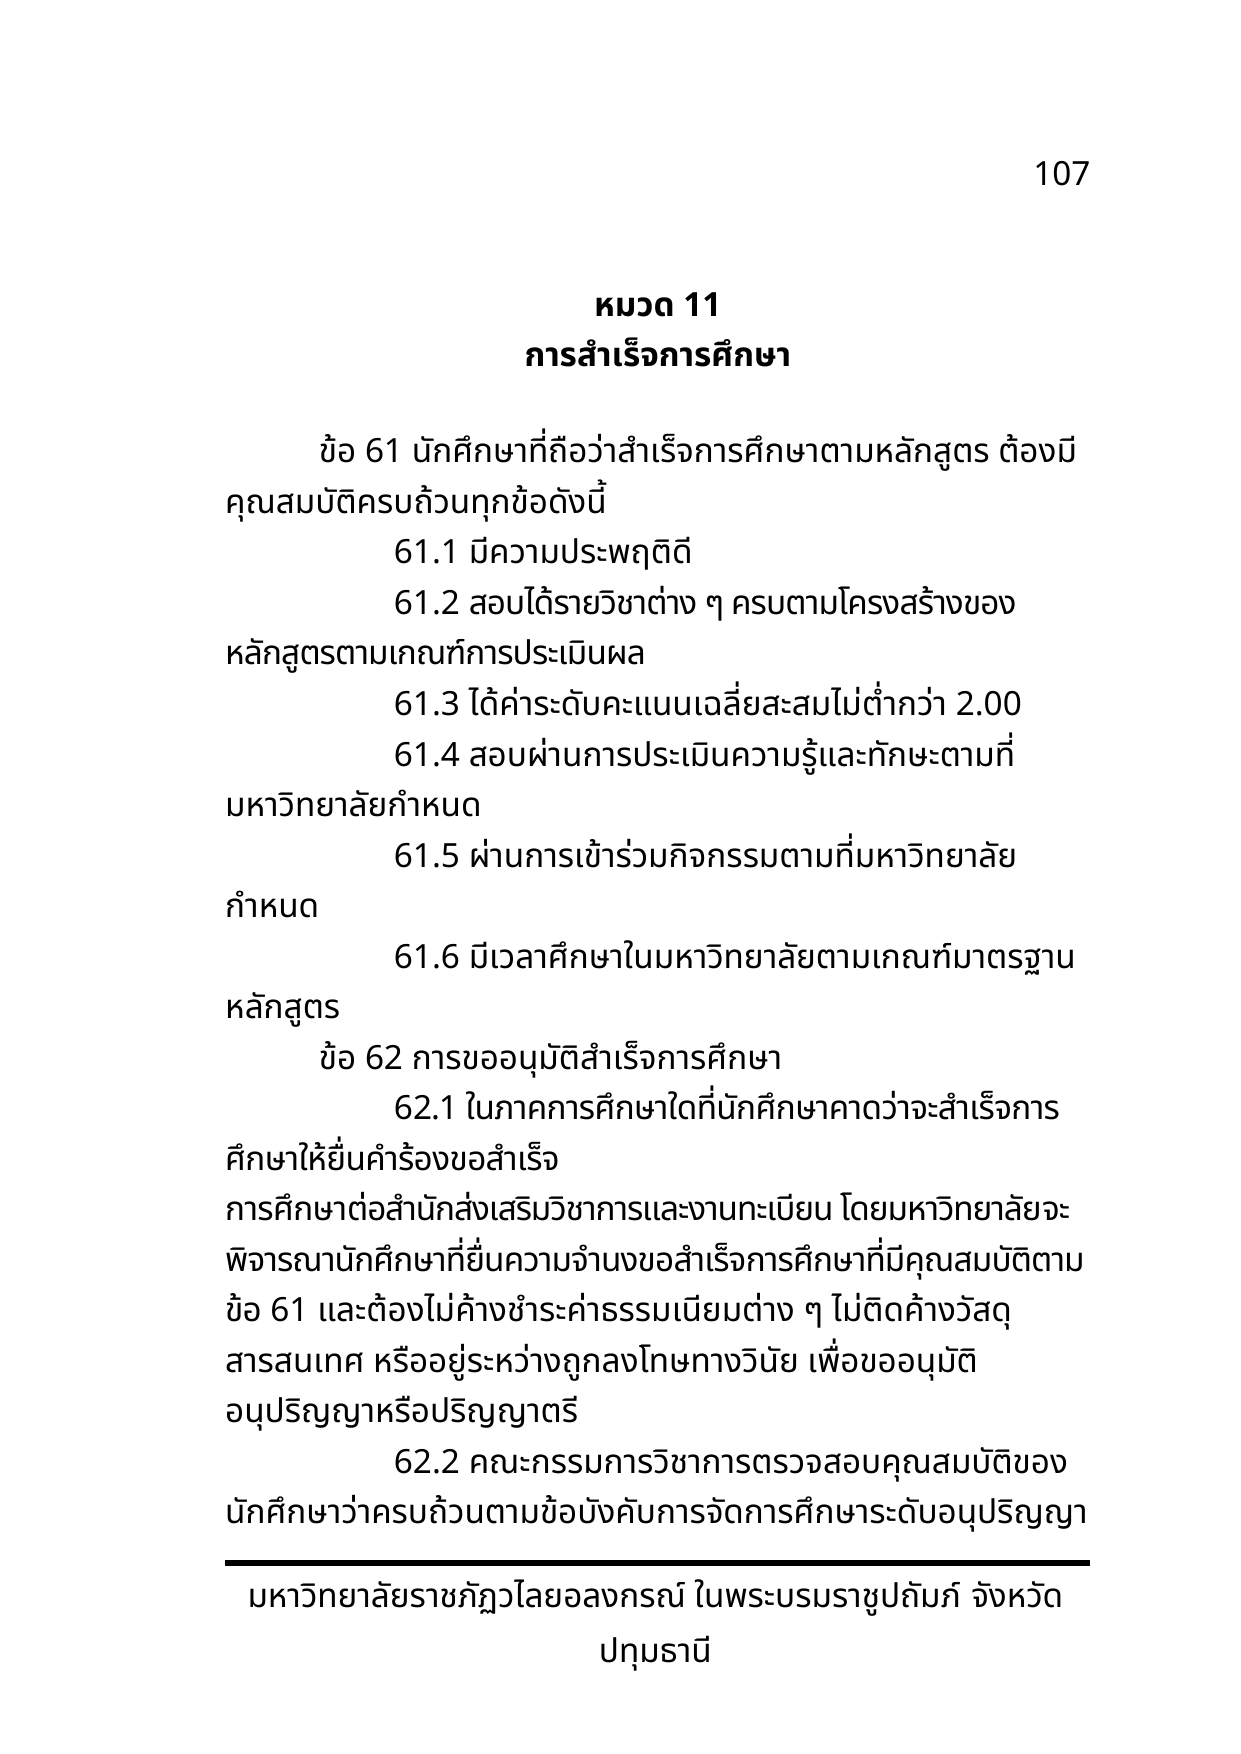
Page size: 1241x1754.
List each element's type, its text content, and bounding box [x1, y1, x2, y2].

text 61.1 มีความประพฤติดี [225, 528, 1090, 579]
text หมวด 11 [225, 281, 1090, 331]
text 61.6 มีเวลาศึกษาในมหาวิทยาลัยตามเกณฑ์มาตรฐานหลักสูตร [225, 932, 1090, 1033]
text 61.5 ผ่านการเข้าร่วมกิจกรรมตามที่มหาวิทยาลัยกำหนด [225, 831, 1090, 932]
text 61.4 สอบผ่านการประเมินความรู้และทักษะตามที่มหาวิทยาลัยกำหนด [225, 730, 1090, 831]
text 61.3 ได้ค่าระดับคะแนนเฉลี่ยสะสมไม่ต่ำกว่า 2.00 [225, 680, 1090, 730]
text ข้อ 61 นักศึกษาที่ถือว่าสำเร็จการศึกษาตามหลักสูตร ต้องมีคุณสมบัติครบถ้วนทุกข้อดังนี้ [225, 427, 1090, 528]
text 62.1 ในภาคการศึกษาใดที่นักศึกษาคาดว่าจะสำเร็จการศึกษาให้ยื่นคำร้องขอสำเร็จ การศึกษาต่อสำนักส่งเสริมวิชาการและงานทะเบียน โดยมหาวิทยาลัยจะพิจารณานักศึกษาที่ยื่นความจำนงขอสำเร็จการศึกษาที่มีคุณสมบัติตามข้อ 61 และต้องไม่ค้างชำระค่าธรรมเนียมต่าง ๆ ไม่ติดค้างวัสดุสารสนเทศ หรืออยู่ระหว่างถูกลงโทษทางวินัย เพื่อขออนุมัติอนุปริญญาหรือปริญญาตรี [225, 1084, 1090, 1437]
text การสำเร็จการศึกษา [225, 331, 1090, 382]
text 61.2 สอบได้รายวิชาต่าง ๆ ครบตามโครงสร้างของหลักสูตรตามเกณฑ์การประเมินผล [225, 579, 1090, 680]
text ข้อ 62 การขออนุมัติสำเร็จการศึกษา [225, 1033, 1090, 1084]
